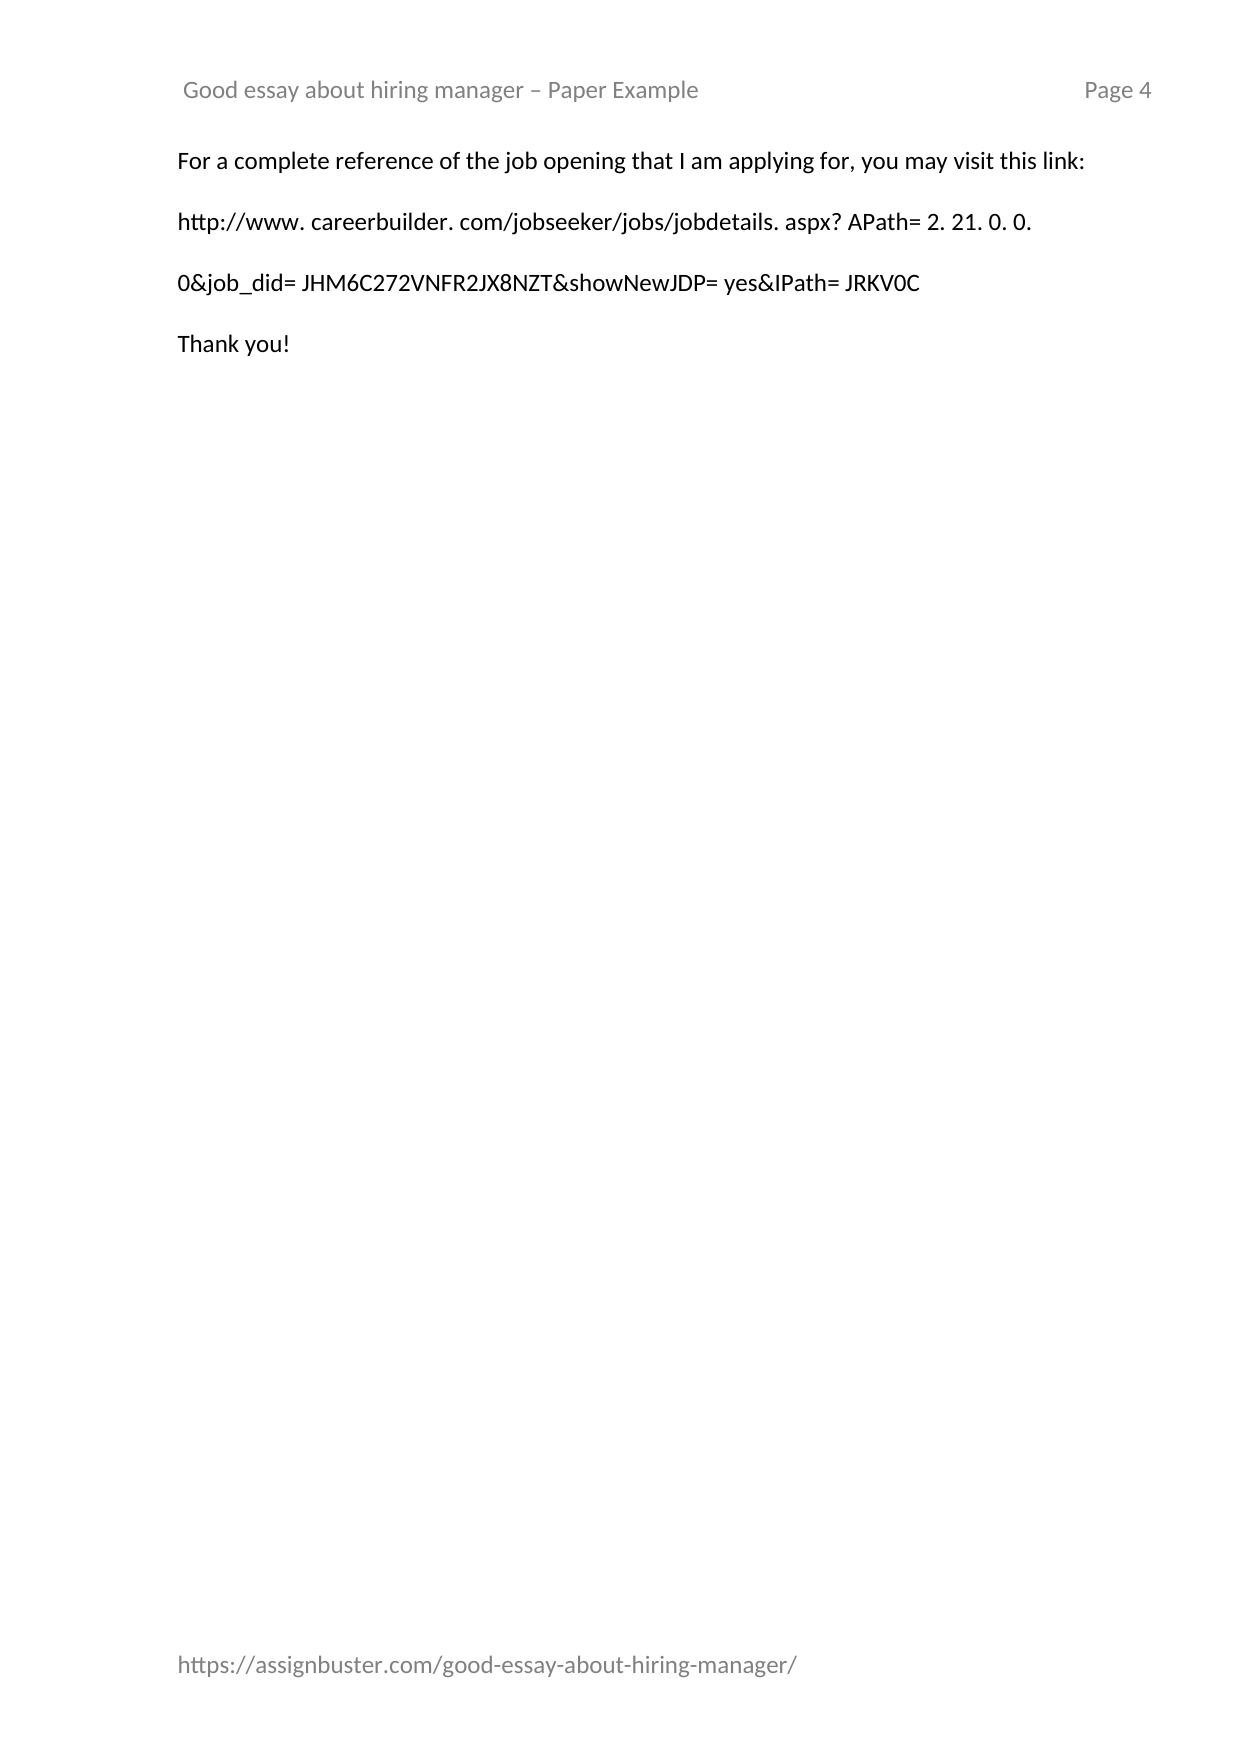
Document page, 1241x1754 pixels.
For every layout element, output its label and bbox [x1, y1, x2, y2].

text [177, 145, 1152, 359]
